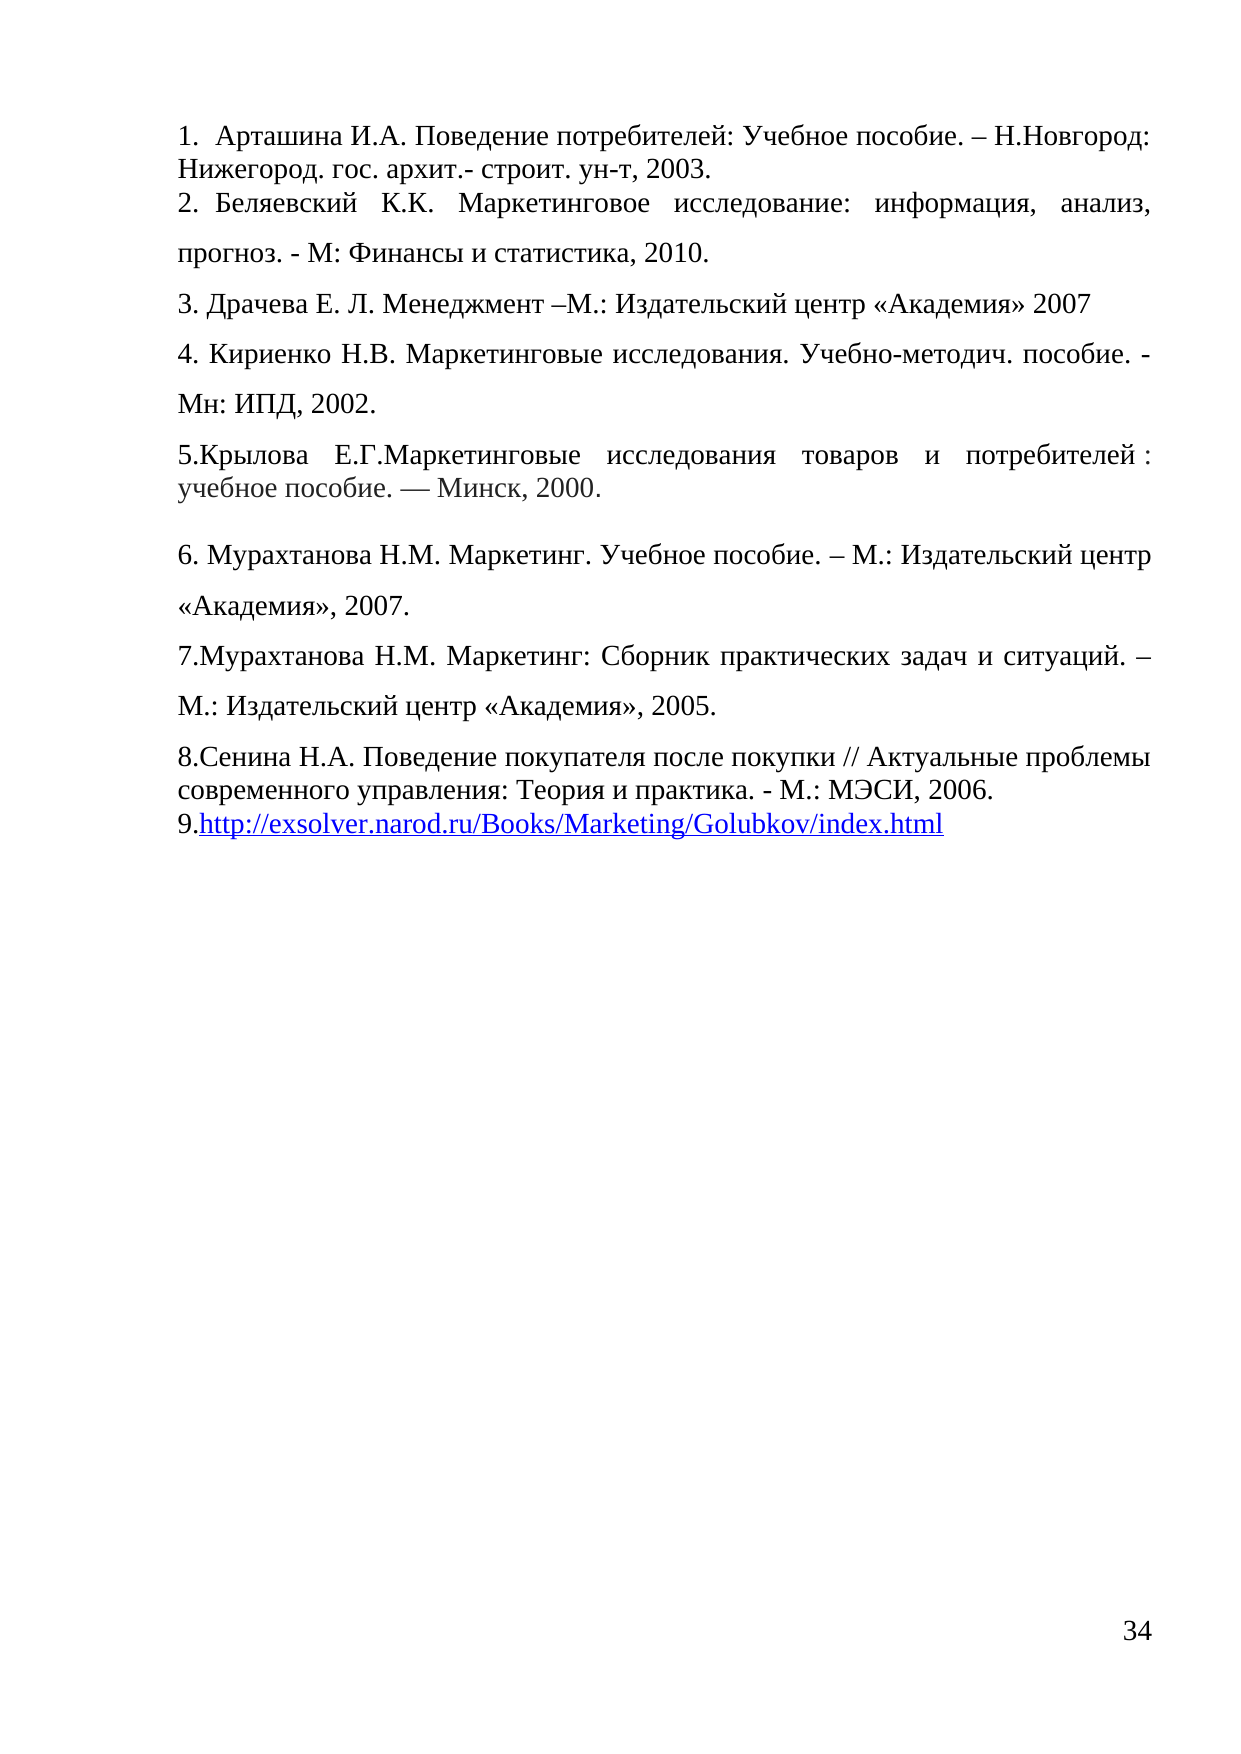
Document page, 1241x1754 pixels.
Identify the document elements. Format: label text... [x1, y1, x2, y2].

list 7.Мурахтанова Н.М. Маркетинг: Сборник практических задач и ситуаций. – М.: Издательский центр «Академия», 2005. [177, 638, 1152, 722]
text 6. Мурахтанова Н.М. Маркетинг. Учебное пособие. – М.: Издательский центр «Академия», 2007. [177, 537, 1152, 621]
text Беляевский К.К. Маркетинговое исследование: информация, анализ, прогноз. - М: Финансы и статистика, 2010. [177, 185, 1152, 269]
text 3. Драчева Е. Л. Менеджмент –М.: Издательский центр «Академия» 2007 [177, 286, 1152, 319]
list 9.http://exsolver.narod.ru/Books/Marketing/Golubkov/index.html [177, 806, 1152, 839]
list 4. Кириенко Н.В. Маркетинговые исследования. Учебно-методич. пособие. - Мн: ИПД, 2002. [177, 336, 1152, 420]
text Арташина И.А. Поведение потребителей: Учебное пособие. – Н.Новгород: Нижегород. гос. архит.- строит. ун-т, 2003. [177, 118, 1152, 185]
list 5.Крылова Е.Г.Маркетинговые исследования товаров и потребителей : учебное пособие. — Минск, 2000. [177, 437, 1152, 504]
list 8.Сенина Н.А. Поведение покупателя после покупки // Актуальные проблемы современного управления: Теория и практика. - М.: МЭСИ, 2006. [177, 739, 1152, 806]
